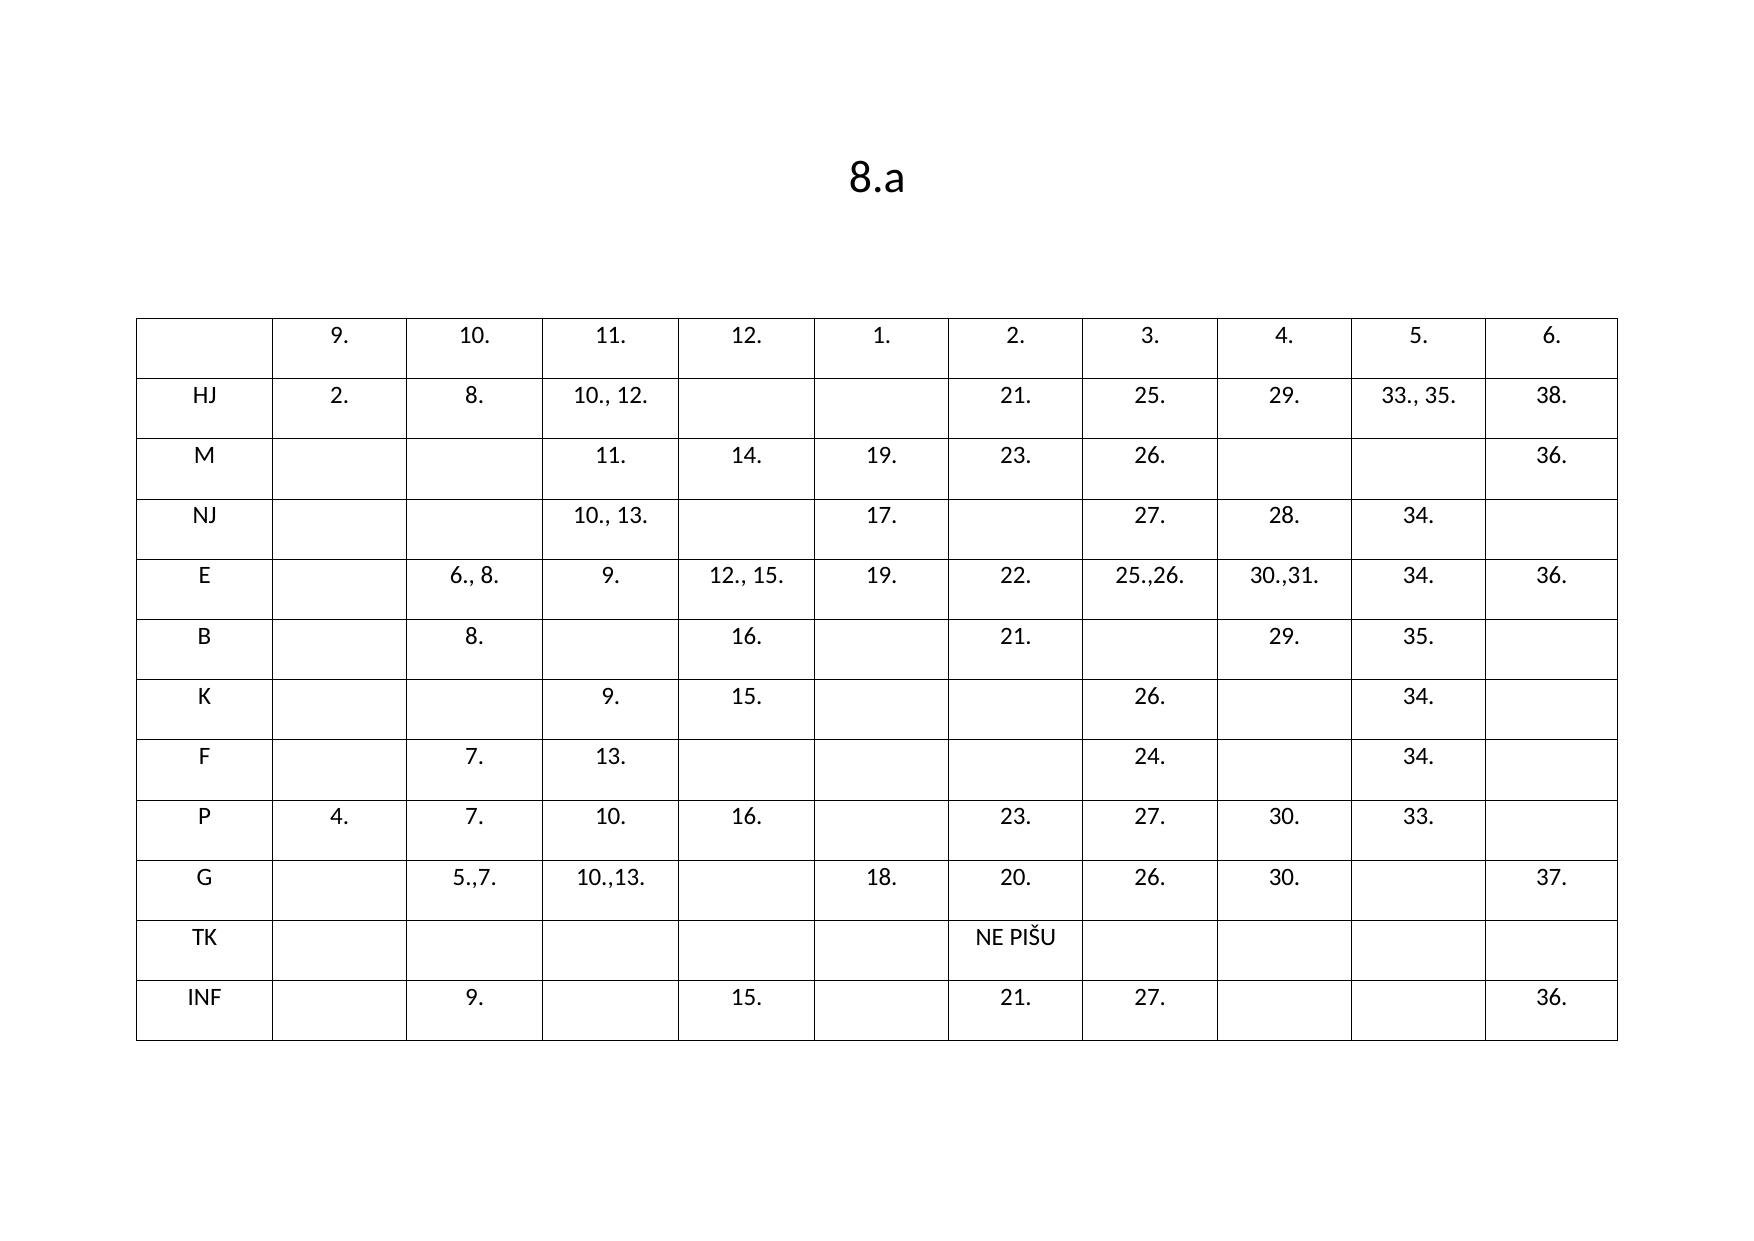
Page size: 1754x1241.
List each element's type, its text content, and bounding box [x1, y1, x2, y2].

table_cell 11. [543, 439, 678, 498]
table_cell 27. [1083, 801, 1217, 860]
table_cell 22. [949, 560, 1082, 619]
table_cell 21. [949, 620, 1082, 679]
table_cell [273, 620, 406, 679]
table_cell 33., 35. [1352, 379, 1485, 438]
table_cell [1218, 439, 1351, 498]
table_cell 5.,7. [407, 861, 542, 920]
table_cell [815, 680, 948, 739]
table_cell 23. [949, 439, 1082, 498]
table_cell TK [137, 921, 272, 980]
table_cell [949, 500, 1082, 559]
table_header [137, 319, 272, 378]
table_cell 34. [1352, 680, 1485, 739]
table_cell 6., 8. [407, 560, 542, 619]
table_cell 38. [1486, 379, 1617, 438]
table_cell INF [137, 981, 272, 1040]
table_cell 30. [1218, 801, 1351, 860]
table_cell 9. [543, 560, 678, 619]
table_cell [679, 740, 814, 799]
table_cell 2. [273, 379, 406, 438]
table_cell [815, 801, 948, 860]
table_cell [1352, 861, 1485, 920]
table_cell [1352, 981, 1485, 1040]
table_header 11. [543, 319, 678, 378]
table_cell [679, 500, 814, 559]
table_cell 16. [679, 620, 814, 679]
table_cell 23. [949, 801, 1082, 860]
table_cell [1218, 740, 1351, 799]
table_cell 10. [543, 801, 678, 860]
table_cell 7. [407, 740, 542, 799]
table_cell 34. [1352, 560, 1485, 619]
table_cell 26. [1083, 680, 1217, 739]
table_cell [815, 981, 948, 1040]
table_cell 36. [1486, 439, 1617, 498]
table_cell 34. [1352, 500, 1485, 559]
table_cell [1486, 740, 1617, 799]
table_cell [543, 981, 678, 1040]
table_cell 36. [1486, 560, 1617, 619]
table_cell [1218, 921, 1351, 980]
table_header 5. [1352, 319, 1485, 378]
table_cell 10., 13. [543, 500, 678, 559]
table_cell [407, 921, 542, 980]
table_cell 8. [407, 620, 542, 679]
table_cell 21. [949, 981, 1082, 1040]
table_cell [679, 921, 814, 980]
table_cell 36. [1486, 981, 1617, 1040]
table_cell [1083, 921, 1217, 980]
table_header 10. [407, 319, 542, 378]
table_cell [1218, 680, 1351, 739]
table_cell 12., 15. [679, 560, 814, 619]
table_cell F [137, 740, 272, 799]
table_cell 24. [1083, 740, 1217, 799]
table_cell 19. [815, 560, 948, 619]
table_header 1. [815, 319, 948, 378]
table_header 3. [1083, 319, 1217, 378]
table_cell [815, 379, 948, 438]
table_cell 4. [273, 801, 406, 860]
table_cell [1486, 680, 1617, 739]
table_cell [273, 861, 406, 920]
table_cell 34. [1352, 740, 1485, 799]
table_cell [679, 861, 814, 920]
table_cell 14. [679, 439, 814, 498]
table_cell [1486, 921, 1617, 980]
table_cell 33. [1352, 801, 1485, 860]
table_cell P [137, 801, 272, 860]
table_cell [273, 439, 406, 498]
table_cell NE PIŠU [949, 921, 1082, 980]
table_cell 10., 12. [543, 379, 678, 438]
table_cell 13. [543, 740, 678, 799]
table_cell [273, 500, 406, 559]
table_cell [1486, 620, 1617, 679]
table_cell B [137, 620, 272, 679]
table_cell [815, 921, 948, 980]
table_cell [1083, 620, 1217, 679]
table_cell [1218, 981, 1351, 1040]
table_cell [679, 379, 814, 438]
table_cell [949, 740, 1082, 799]
table_cell [543, 921, 678, 980]
table_cell 18. [815, 861, 948, 920]
table_cell 9. [543, 680, 678, 739]
table_cell [407, 680, 542, 739]
table_cell [1486, 500, 1617, 559]
text 8.a [148, 148, 1606, 203]
table_cell [949, 680, 1082, 739]
table_cell 29. [1218, 620, 1351, 679]
table_cell 28. [1218, 500, 1351, 559]
table_header 9. [273, 319, 406, 378]
table_cell [815, 620, 948, 679]
table_cell 37. [1486, 861, 1617, 920]
table_cell 26. [1083, 861, 1217, 920]
table_cell 30.,31. [1218, 560, 1351, 619]
table_header 2. [949, 319, 1082, 378]
table_cell [407, 500, 542, 559]
table_cell 17. [815, 500, 948, 559]
table_cell 30. [1218, 861, 1351, 920]
table_cell 21. [949, 379, 1082, 438]
table_header 6. [1486, 319, 1617, 378]
table_header 4. [1218, 319, 1351, 378]
table_cell 27. [1083, 500, 1217, 559]
table_cell [273, 981, 406, 1040]
table_cell M [137, 439, 272, 498]
table_cell 35. [1352, 620, 1485, 679]
table_cell 9. [407, 981, 542, 1040]
table_cell [543, 620, 678, 679]
table_cell NJ [137, 500, 272, 559]
table_cell [815, 740, 948, 799]
table_cell 20. [949, 861, 1082, 920]
table_cell [1352, 439, 1485, 498]
table_header 12. [679, 319, 814, 378]
table_cell E [137, 560, 272, 619]
table_cell 26. [1083, 439, 1217, 498]
table_cell [407, 439, 542, 498]
table_cell 8. [407, 379, 542, 438]
table_cell 16. [679, 801, 814, 860]
table_cell 25. [1083, 379, 1217, 438]
table_cell 10.,13. [543, 861, 678, 920]
table_cell [273, 680, 406, 739]
table_cell [273, 921, 406, 980]
table_cell 19. [815, 439, 948, 498]
table_cell 29. [1218, 379, 1351, 438]
table_cell 15. [679, 981, 814, 1040]
table_cell [273, 740, 406, 799]
table_cell K [137, 680, 272, 739]
table_cell [1352, 921, 1485, 980]
table_cell [273, 560, 406, 619]
table_cell 25.,26. [1083, 560, 1217, 619]
table_cell 27. [1083, 981, 1217, 1040]
table_cell 7. [407, 801, 542, 860]
table_cell 15. [679, 680, 814, 739]
table_cell G [137, 861, 272, 920]
table_cell HJ [137, 379, 272, 438]
table_cell [1486, 801, 1617, 860]
